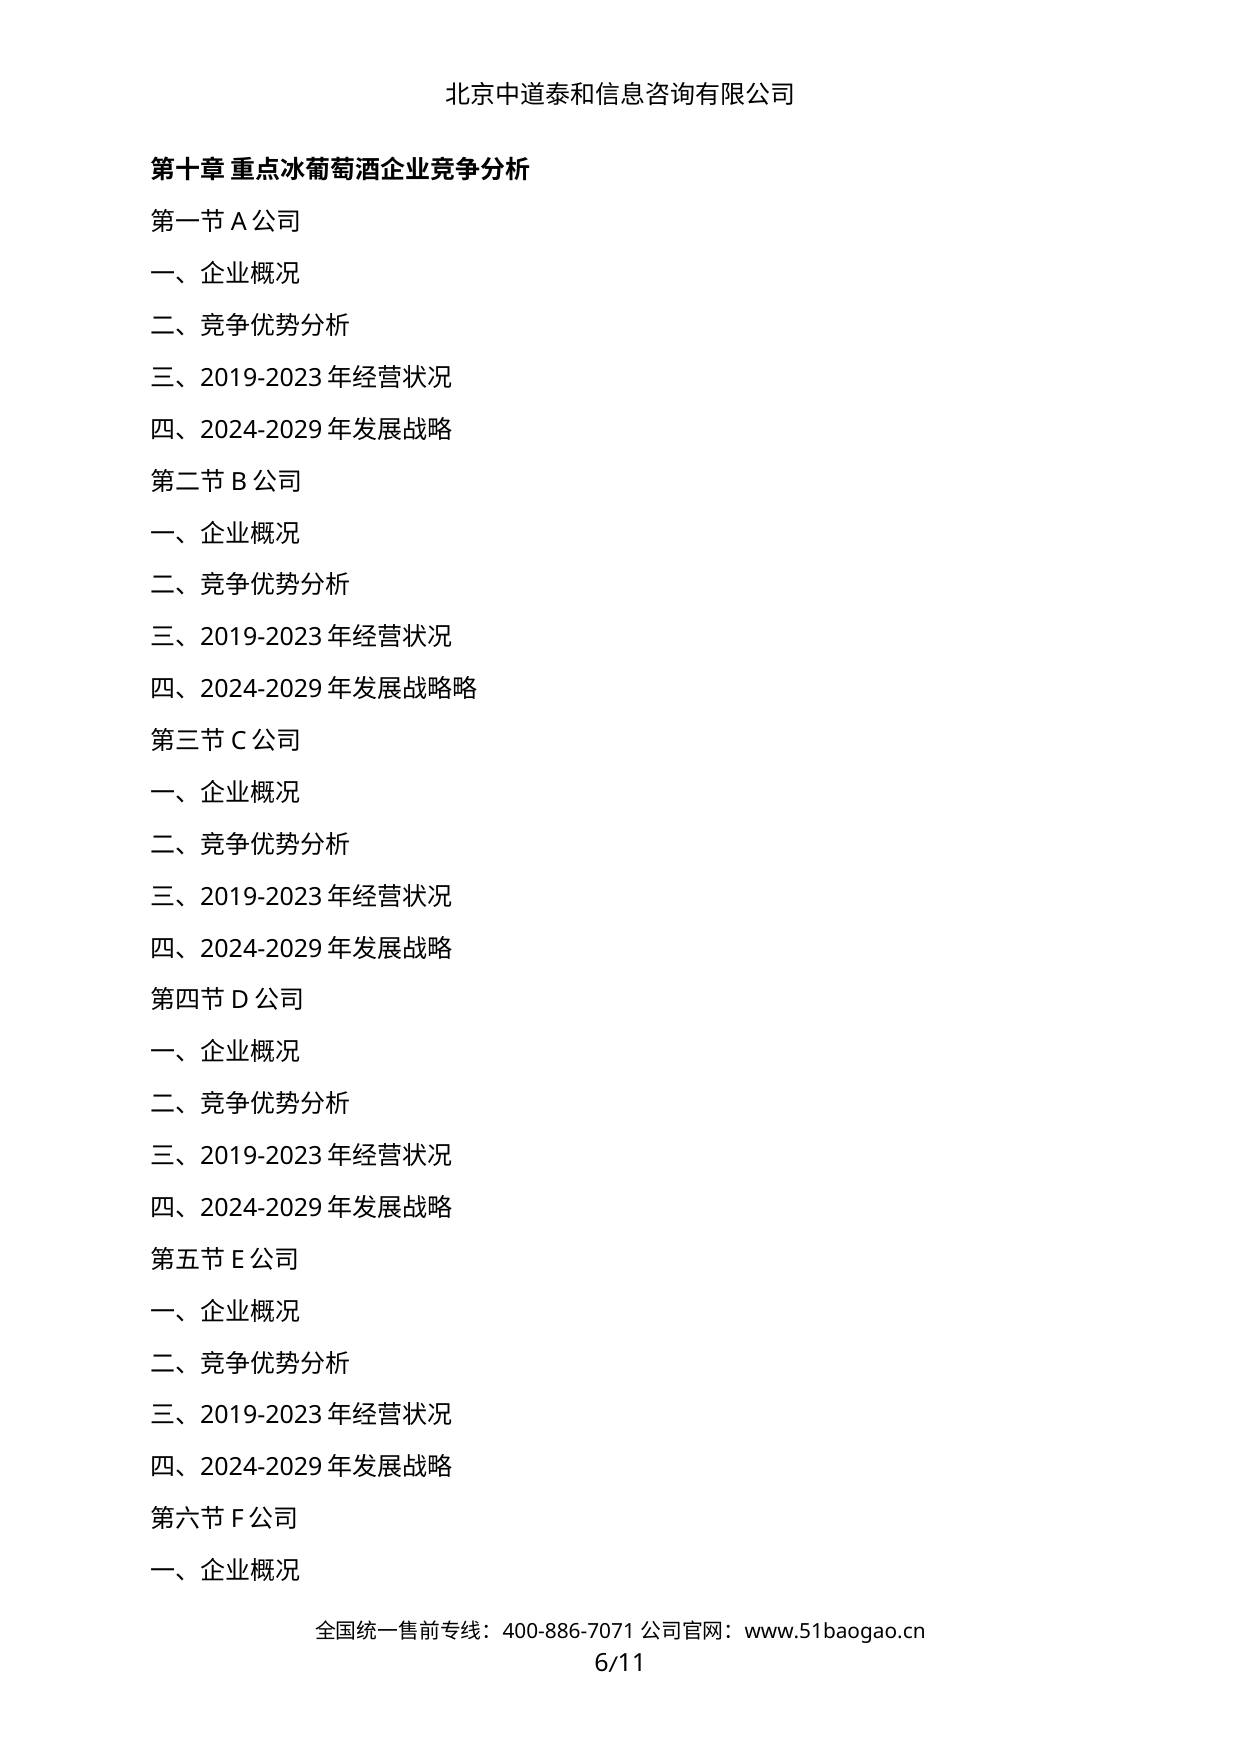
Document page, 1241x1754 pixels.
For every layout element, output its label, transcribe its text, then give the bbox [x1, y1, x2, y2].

text 第一节 A公司 [150, 202, 1090, 238]
text 四、2024-2029年发展战略 [150, 409, 1090, 446]
text 二、竞争优势分析 [150, 1084, 1090, 1120]
text 四、2024-2029年发展战略 [150, 1187, 1090, 1224]
text 二、竞争优势分析 [150, 1343, 1090, 1379]
text 三、2019-2023年经营状况 [150, 1136, 1090, 1172]
text 三、2019-2023年经营状况 [150, 357, 1090, 394]
text 三、2019-2023年经营状况 [150, 876, 1090, 912]
text 第五节 E公司 [150, 1239, 1090, 1276]
text 一、企业概况 [150, 1032, 1090, 1068]
text 四、2024-2029年发展战略 [150, 1447, 1090, 1483]
text 三、2019-2023年经营状况 [150, 1395, 1090, 1431]
text 四、2024-2029年发展战略 [150, 928, 1090, 964]
text 一、企业概况 [150, 254, 1090, 290]
text 一、企业概况 [150, 772, 1090, 809]
text 第十章 重点冰葡萄酒企业竞争分析 [150, 150, 1090, 186]
text 二、竞争优势分析 [150, 565, 1090, 601]
text 第四节 D公司 [150, 980, 1090, 1016]
text 第六节 F公司 [150, 1499, 1090, 1535]
text 四、2024-2029年发展战略略 [150, 669, 1090, 705]
text 二、竞争优势分析 [150, 306, 1090, 342]
text 二、竞争优势分析 [150, 824, 1090, 861]
text 一、企业概况 [150, 1291, 1090, 1327]
text 一、企业概况 [150, 1551, 1090, 1587]
text 第三节 C公司 [150, 721, 1090, 757]
text 一、企业概况 [150, 513, 1090, 549]
text 第二节 B公司 [150, 461, 1090, 497]
text 三、2019-2023年经营状况 [150, 617, 1090, 653]
